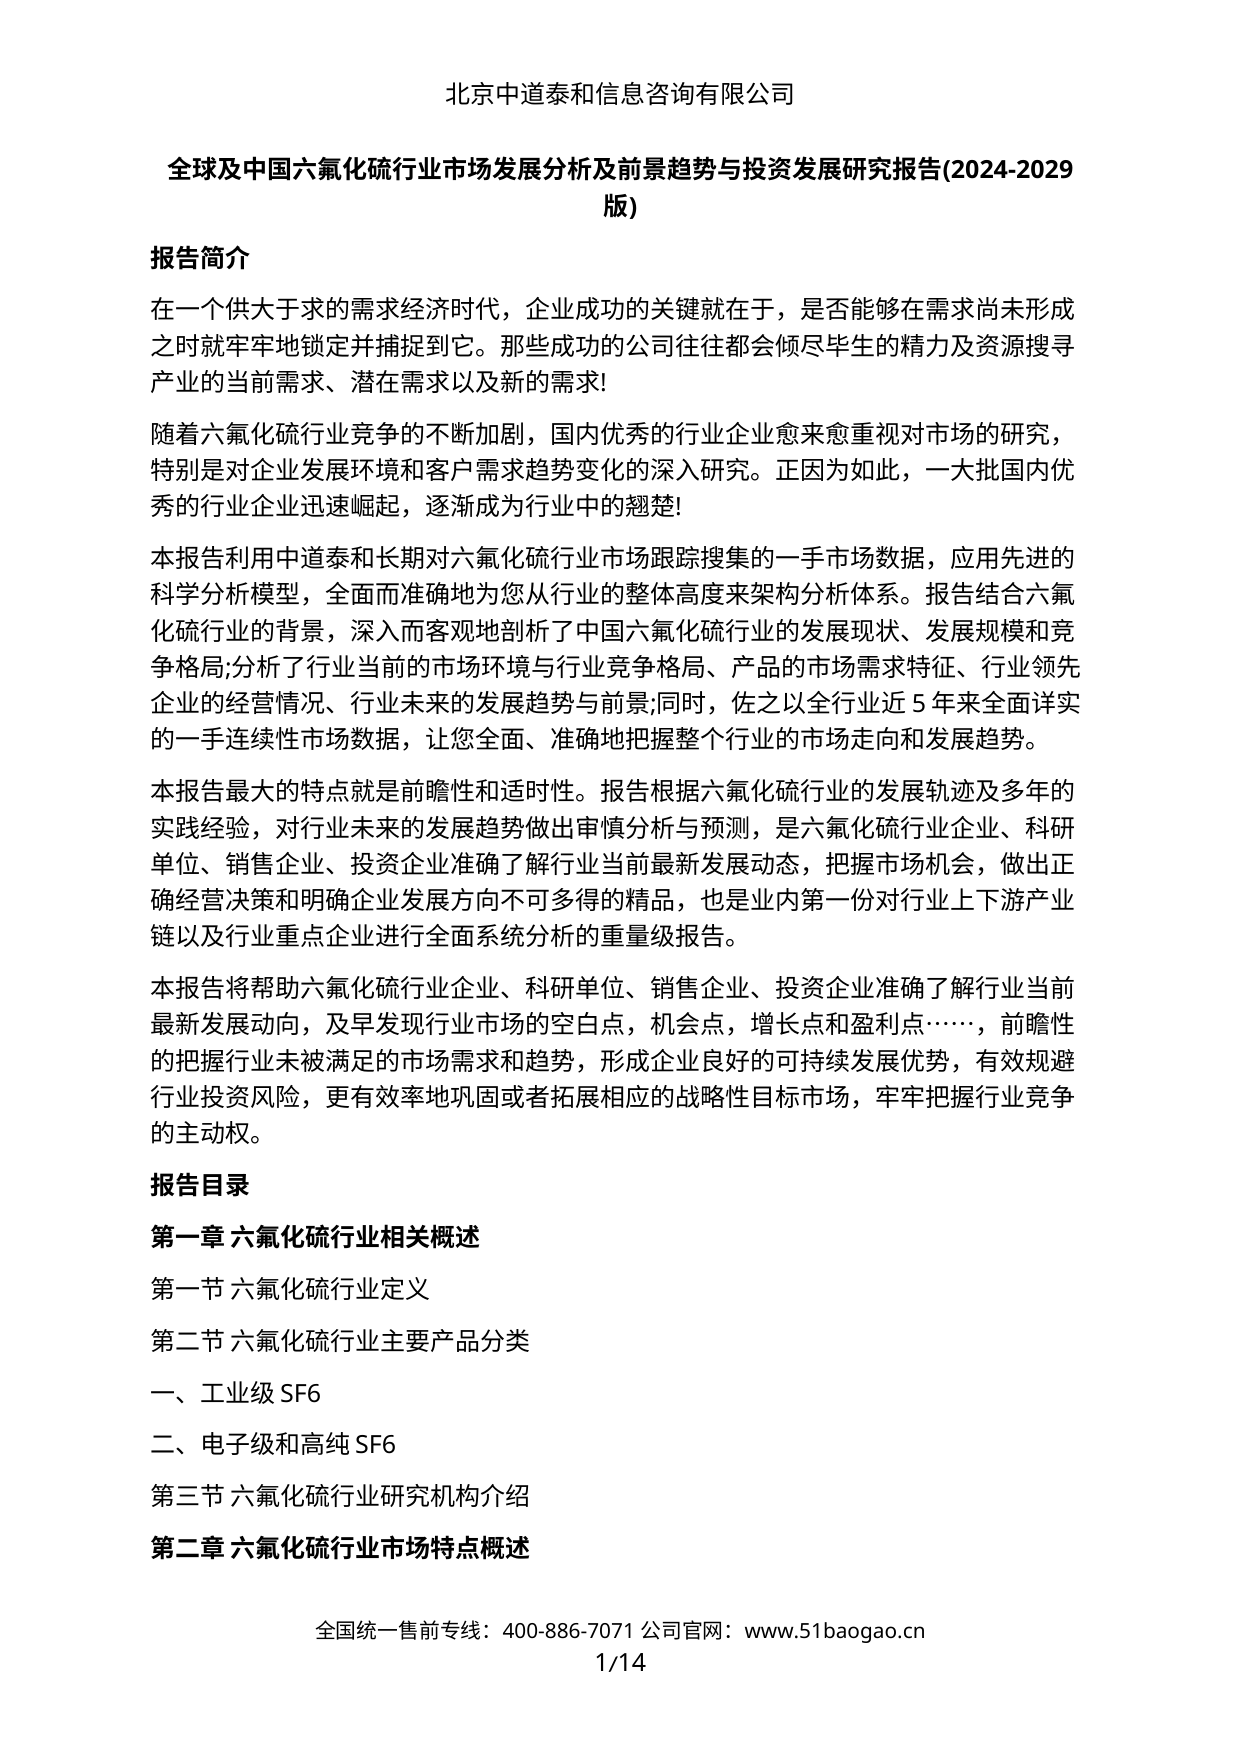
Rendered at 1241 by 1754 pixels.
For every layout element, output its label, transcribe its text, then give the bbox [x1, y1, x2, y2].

text 第一节 六氟化硫行业定义 [150, 1269, 1090, 1306]
text 全球及中国六氟化硫行业市场发展分析及前景趋势与投资发展研究报告(2024-2029版) [150, 150, 1090, 222]
text 本报告将帮助六氟化硫行业企业、科研单位、销售企业、投资企业准确了解行业当前最新发展动向，及早发现行业市场的空白点，机会点，增长点和盈利点……，前瞻性的把握行业未被满足的市场需求和趋势，形成企业良好的可持续发展优势，有效规避行业投资风险，更有效率地巩固或者拓展相应的战略性目标市场，牢牢把握行业竞争的主动权。 [150, 969, 1090, 1150]
text 第三节 六氟化硫行业研究机构介绍 [150, 1477, 1090, 1513]
text 本报告最大的特点就是前瞻性和适时性。报告根据六氟化硫行业的发展轨迹及多年的实践经验，对行业未来的发展趋势做出审慎分析与预测，是六氟化硫行业企业、科研单位、销售企业、投资企业准确了解行业当前最新发展动态，把握市场机会，做出正确经营决策和明确企业发展方向不可多得的精品，也是业内第一份对行业上下游产业链以及行业重点企业进行全面系统分析的重量级报告。 [150, 772, 1090, 953]
text 随着六氟化硫行业竞争的不断加剧，国内优秀的行业企业愈来愈重视对市场的研究，特别是对企业发展环境和客户需求趋势变化的深入研究。正因为如此，一大批国内优秀的行业企业迅速崛起，逐渐成为行业中的翘楚! [150, 414, 1090, 523]
text 报告简介 [150, 238, 1090, 274]
text 第二节 六氟化硫行业主要产品分类 [150, 1321, 1090, 1357]
text 一、工业级SF6 [150, 1373, 1090, 1409]
text 第一章 六氟化硫行业相关概述 [150, 1217, 1090, 1254]
text 二、电子级和高纯SF6 [150, 1425, 1090, 1461]
text 本报告利用中道泰和长期对六氟化硫行业市场跟踪搜集的一手市场数据，应用先进的科学分析模型，全面而准确地为您从行业的整体高度来架构分析体系。报告结合六氟化硫行业的背景，深入而客观地剖析了中国六氟化硫行业的发展现状、发展规模和竞争格局;分析了行业当前的市场环境与行业竞争格局、产品的市场需求特征、行业领先企业的经营情况、行业未来的发展趋势与前景;同时，佐之以全行业近5年来全面详实的一手连续性市场数据，让您全面、准确地把握整个行业的市场走向和发展趋势。 [150, 539, 1090, 756]
text 在一个供大于求的需求经济时代，企业成功的关键就在于，是否能够在需求尚未形成之时就牢牢地锁定并捕捉到它。那些成功的公司往往都会倾尽毕生的精力及资源搜寻产业的当前需求、潜在需求以及新的需求! [150, 290, 1090, 399]
text 第二章 六氟化硫行业市场特点概述 [150, 1529, 1090, 1565]
text 报告目录 [150, 1166, 1090, 1202]
